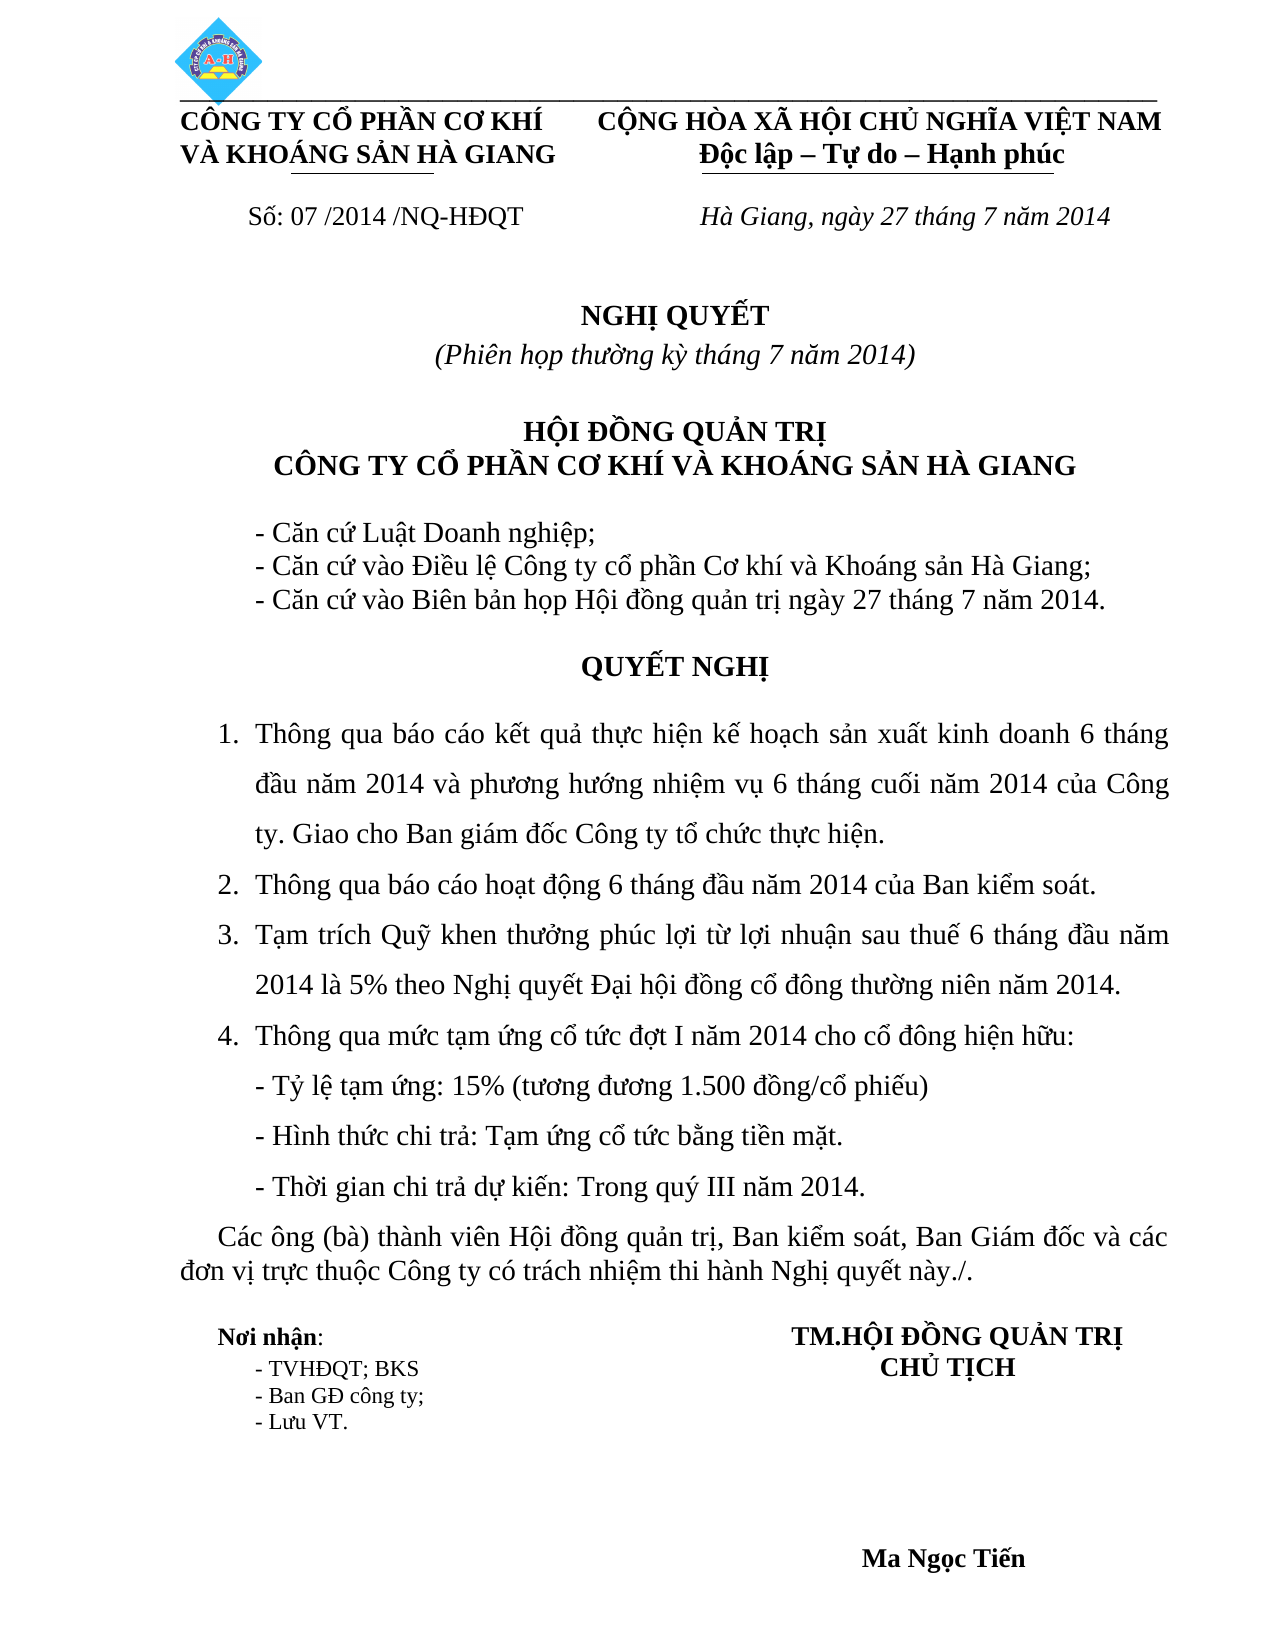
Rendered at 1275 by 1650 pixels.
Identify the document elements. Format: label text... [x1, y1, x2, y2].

text Các ông (bà) thành viên Hội đồng quản trị, Ban kiểm soát, Ban Giám đốc và các đơn vị trực thuộc Công ty có trách nhiệm thi hành Nghị quyết này./. [180, 1219, 1170, 1286]
text QUYẾT NGHỊ [180, 649, 1170, 682]
text CÔNG TY CỔ PHẦN CƠ KHÍ CỘNG HÒA XÃ HỘI CHỦ NGHĨA VIỆT NAM [180, 104, 1170, 136]
text - Ban GĐ công ty; [180, 1382, 1170, 1408]
list Thông qua báo cáo hoạt động 6 tháng đầu năm 2014 của Ban kiểm soát. [217, 867, 1170, 900]
text Nơi nhận: TM.HỘI ĐỒNG QUẢN TRỊ [180, 1320, 1170, 1351]
list - Tỷ lệ tạm ứng: 15% (tương đương 1.500 đồng/cổ phiếu) [255, 1068, 1170, 1102]
text Ma Ngọc Tiến [780, 1542, 1170, 1573]
text VÀ KHOÁNG SẢN HÀ GIANG Độc lập – Tự do – Hạnh phúc [180, 136, 1170, 169]
text NGHỊ QUYẾT [180, 298, 1170, 332]
text - Căn cứ vào Điều lệ Công ty cổ phần Cơ khí và Khoáng sản Hà Giang; [180, 548, 1170, 582]
text - Lưu VT. [180, 1408, 1170, 1435]
text CÔNG TY CỔ PHẦN CƠ KHÍ VÀ KHOÁNG SẢN HÀ GIANG [180, 448, 1170, 481]
text Số: 07 /2014 /NQ-HĐQT Hà Giang, ngày 27 tháng 7 năm 2014 [180, 200, 1170, 232]
text (Phiên họp thường kỳ tháng 7 năm 2014) [180, 337, 1170, 371]
list Thông qua báo cáo kết quả thực hiện kế hoạch sản xuất kinh doanh 6 tháng đầu năm 2014 và phương hướng nhiệm vụ 6 tháng cuối năm 2014 của Công ty. Giao cho Ban giám đốc Công ty tổ chức thực hiện. [217, 716, 1170, 850]
list - Thời gian chi trả dự kiến: Trong quý III năm 2014. [255, 1169, 1170, 1202]
list Thông qua mức tạm ứng cổ tức đợt I năm 2014 cho cổ đông hiện hữu: [217, 1018, 1170, 1051]
text - Căn cứ Luật Doanh nghiệp; [180, 515, 1170, 548]
list - Hình thức chi trả: Tạm ứng cổ tức bằng tiền mặt. [255, 1118, 1170, 1152]
text HỘI ĐỒNG QUẢN TRỊ [180, 414, 1170, 448]
text - Căn cứ vào Biên bản họp Hội đồng quản trị ngày 27 tháng 7 năm 2014. [180, 582, 1170, 615]
list Tạm trích Quỹ khen thưởng phúc lợi từ lợi nhuận sau thuế 6 tháng đầu năm 2014 là 5% theo Nghị quyết Đại hội đồng cổ đông thường niên năm 2014. [217, 917, 1170, 1001]
text - TVHĐQT; BKS CHỦ TỊCH [180, 1351, 1170, 1382]
